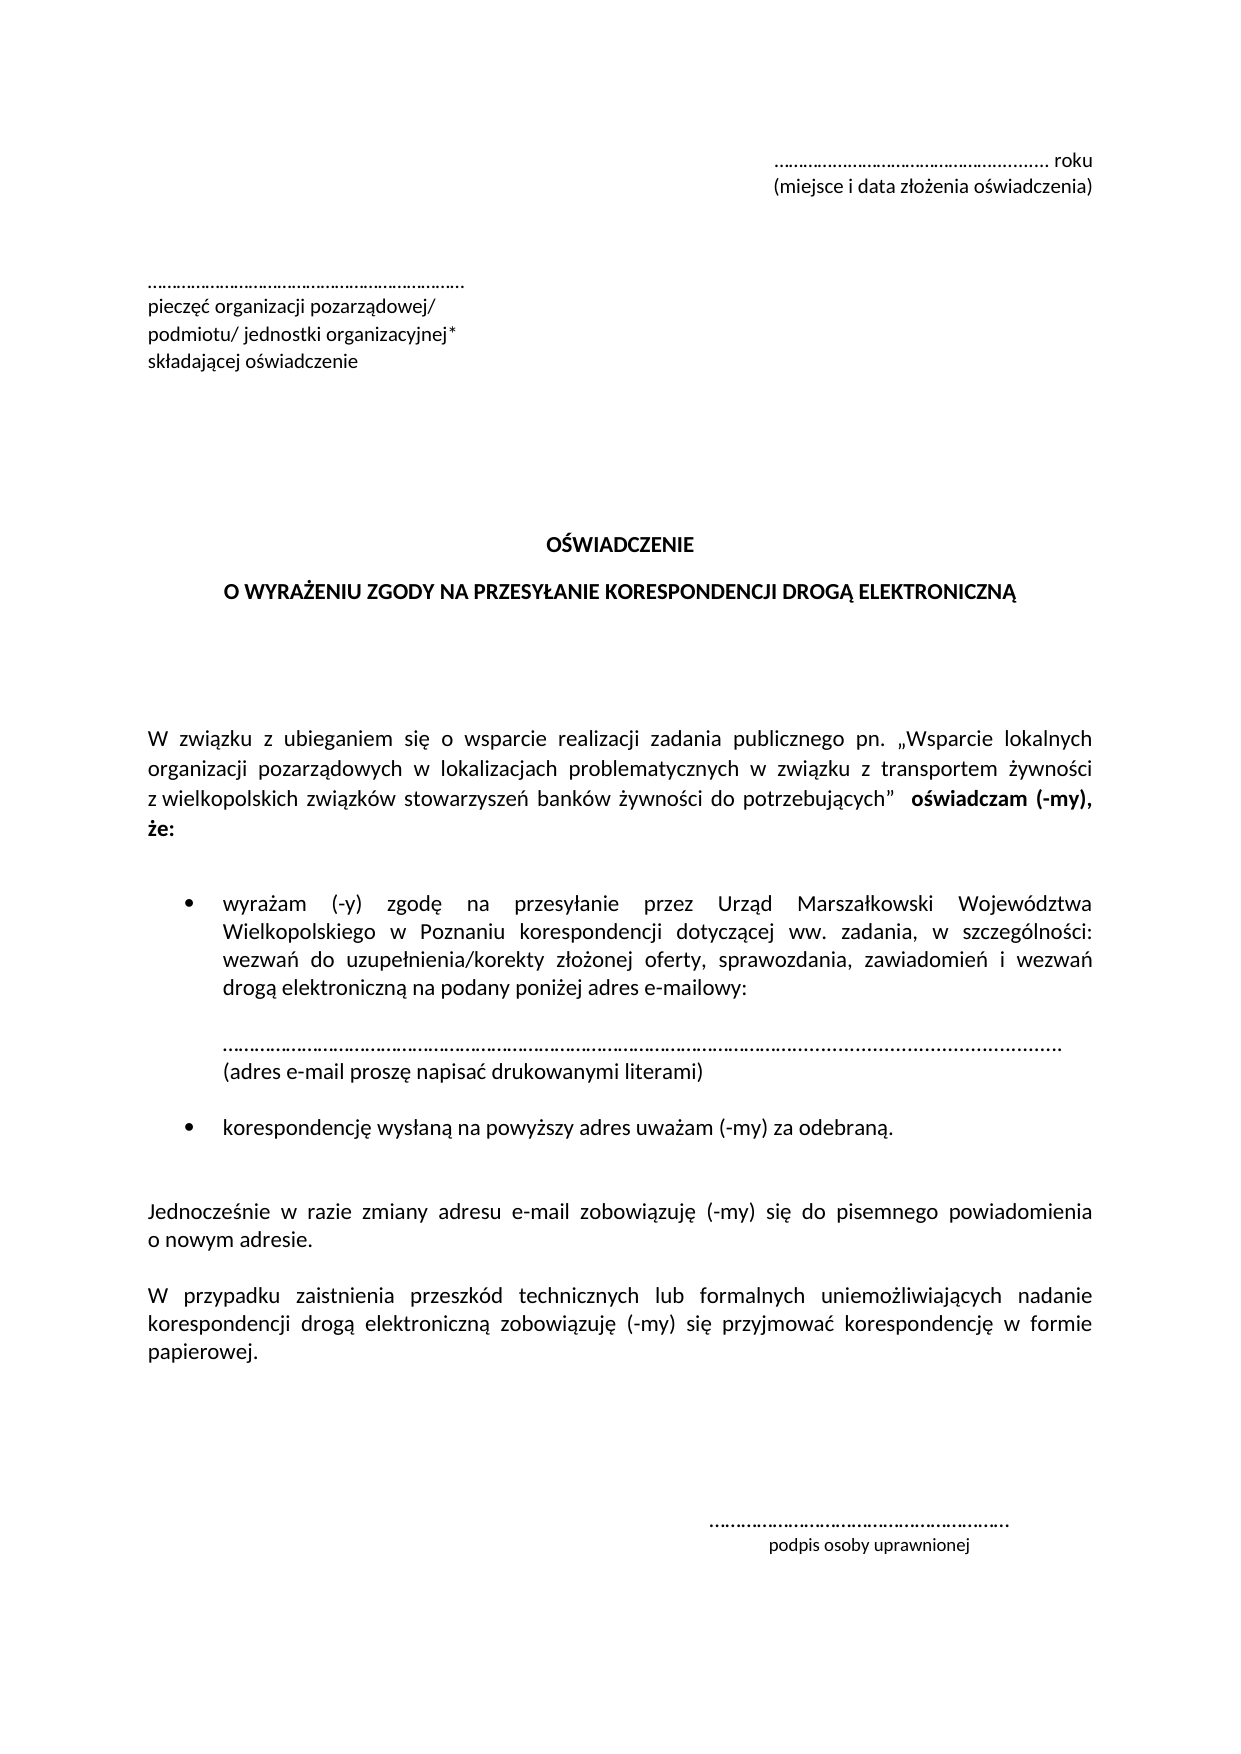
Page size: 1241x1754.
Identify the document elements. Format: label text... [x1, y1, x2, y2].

text (miejsce i data złożenia oświadczenia) [148, 173, 1093, 198]
text O WYRAŻENIU ZGODY NA PRZESYŁANIE KORESPONDENCJI DROGĄ ELEKTRONICZNĄ [148, 577, 1093, 605]
list korespondencję wysłaną na powyższy adres uważam (-my) za odebraną. [185, 1113, 1093, 1169]
text podpis osoby uprawnionej [221, 1534, 1093, 1557]
text …………...…………………………........... roku [148, 148, 1093, 173]
text ………………………………………………… [148, 1506, 1093, 1534]
text ………………………………………………………… [148, 268, 1093, 293]
text OŚWIADCZENIE [148, 530, 1093, 558]
list wyrażam (-y) zgodę na przesyłanie przez Urząd Marszałkowski Województwa Wielkopolskiego w Poznaniu korespondencji dotyczącej ww. zadania, w szczególności: wezwań do uzupełnienia/korekty złożonej oferty, sprawozdania, zawiadomień i wezwań drogą elektroniczną na podany poniżej adres e-mailowy: [185, 889, 1093, 1001]
text Jednocześnie w razie zmiany adresu e-mail zobowiązuję (-my) się do pisemnego powiadomienia o nowym adresie. [148, 1197, 1093, 1253]
text W związku z ubieganiem się o wsparcie realizacji zadania publicznego pn. „Wsparcie lokalnych organizacji pozarządowych w lokalizacjach problematycznych w związku z transportem żywności z wielkopolskich związków stowarzyszeń banków żywności do potrzebujących” oświadczam (-my), że: [148, 724, 1093, 842]
text W przypadku zaistnienia przeszkód technicznych lub formalnych uniemożliwiających nadanie korespondencji drogą elektroniczną zobowiązuję (-my) się przyjmować korespondencję w formie papierowej. [148, 1281, 1093, 1366]
list (adres e-mail proszę napisać drukowanymi literami) [223, 1057, 1093, 1085]
list ………………………………………………………………………………………………............................................... [223, 1029, 1093, 1057]
text pieczęć organizacji pozarządowej/ podmiotu/ jednostki organizacyjnej* składającej oświadczenie [148, 293, 1093, 373]
